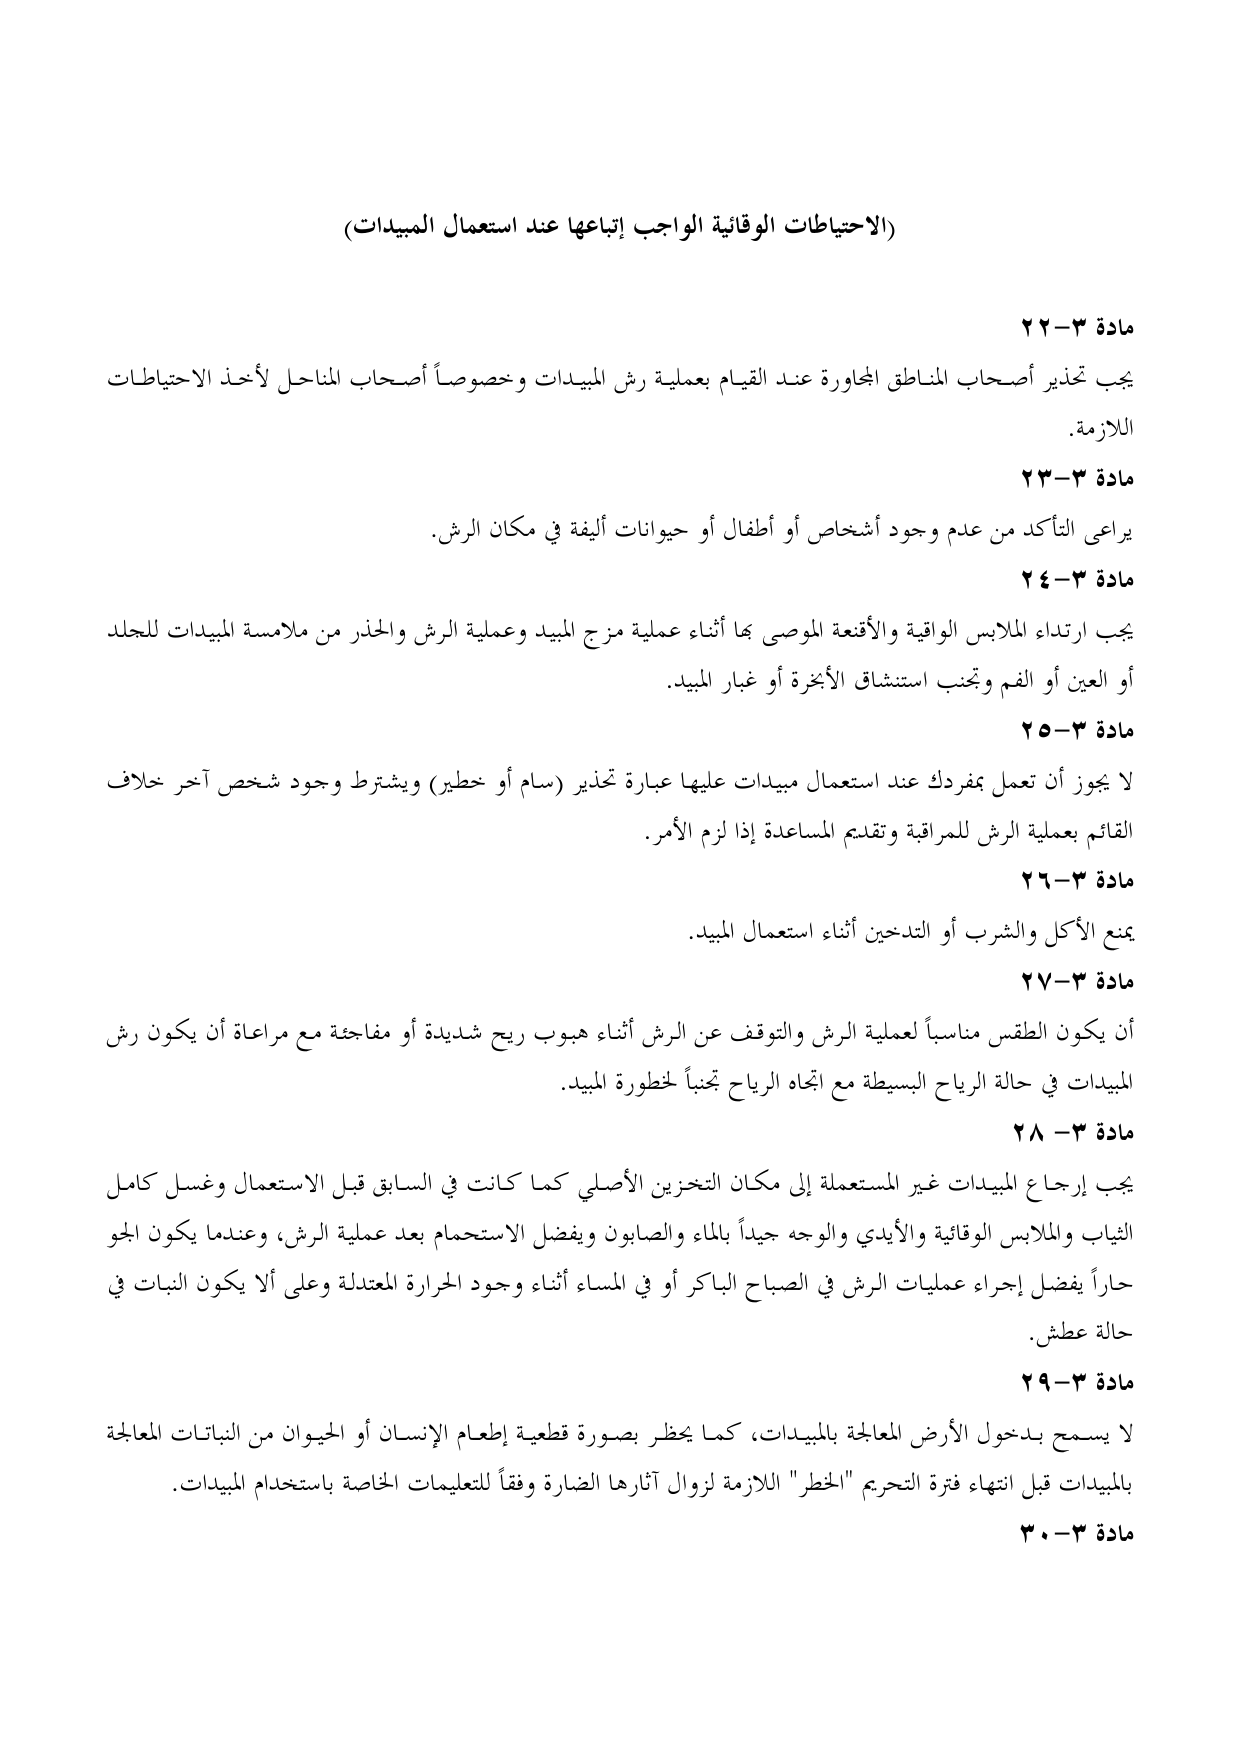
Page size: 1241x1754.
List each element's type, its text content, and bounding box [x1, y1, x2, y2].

text مادة ٣-٢٩ [106, 1358, 1134, 1410]
text مادة ٣-٢٣ [106, 454, 1134, 505]
text مادة ٣-٢٢ [106, 303, 1134, 354]
text يراعى التأكد من عدم وجود أشخاص أو أطفال أو حيوانات أليفة في مكان الرش. [106, 505, 1134, 555]
text مادة ٣-٢٤ [106, 555, 1134, 606]
text يجب ارتداء الملابس الواقية والأقنعة الموصى بها أثناء عملية مزج المبيد وعملية الرش والحذر من ملامسة المبيدات للجلد أو العين أو الفم وتجنب استنشاق الأبخرة أو غبار المبيد. [106, 606, 1134, 706]
text لا يسمح بدخول الأرض المعالجة بالمبيدات، كما يحظر بصورة قطعية إطعام الإنسان أو الحيوان من النباتات المعالجة بالمبيدات قبل انتهاء فترة التحريم "الخطر" اللازمة لزوال آثارها الضارة وفقاً للتعليمات الخاصة باستخدام المبيدات. [106, 1410, 1134, 1509]
text مادة ٣- ٢٨ [106, 1108, 1134, 1159]
text مادة ٣-٢٧ [106, 957, 1134, 1009]
text يجب إرجاع المبيدات غير المستعملة إلى مكان التخزين الأصلي كما كانت في السابق قبل الاستعمال وغسل كامل الثياب والملابس الوقائية والأيدي والوجه جيداً بالماء والصابون ويفضل الاستحمام بعد عملية الرش، وعندما يكون الجو حاراً يفضل إجراء عمليات الرش في الصباح الباكر أو في المساء أثناء وجود الحرارة المعتدلة وعلى ألا يكون النبات في حالة عطش. [106, 1159, 1134, 1358]
text مادة ٣-٢٥ [106, 706, 1134, 757]
text لا يجوز أن تعمل بمفردك عند استعمال مبيدات عليها عبارة تحذير (سام أو خطير) ويشترط وجود شخص آخر خلاف القائم بعملية الرش للمراقبة وتقديم المساعدة إذا لزم الأمر. [106, 757, 1134, 857]
text يجب تحذير أصحاب المناطق المجاورة عند القيام بعملية رش المبيدات وخصوصاً أصحاب المناحل لأخذ الاحتياطات اللازمة. [106, 354, 1134, 454]
text (الاحتياطات الوقائية الواجب إتباعها عند استعمال المبيدات) [106, 201, 1134, 252]
text أن يكون الطقس مناسباً لعملية الرش والتوقف عن الرش أثناء هبوب ريح شديدة أو مفاجئة مع مراعاة أن يكون رش المبيدات في حالة الرياح البسيطة مع اتجاه الرياح تجنباً لخطورة المبيد. [106, 1009, 1134, 1108]
text يمنع الأكل والشرب أو التدخين أثناء استعمال المبيد. [106, 908, 1134, 957]
text مادة ٣-٣٠ [106, 1509, 1134, 1560]
text مادة ٣-٢٦ [106, 857, 1134, 908]
